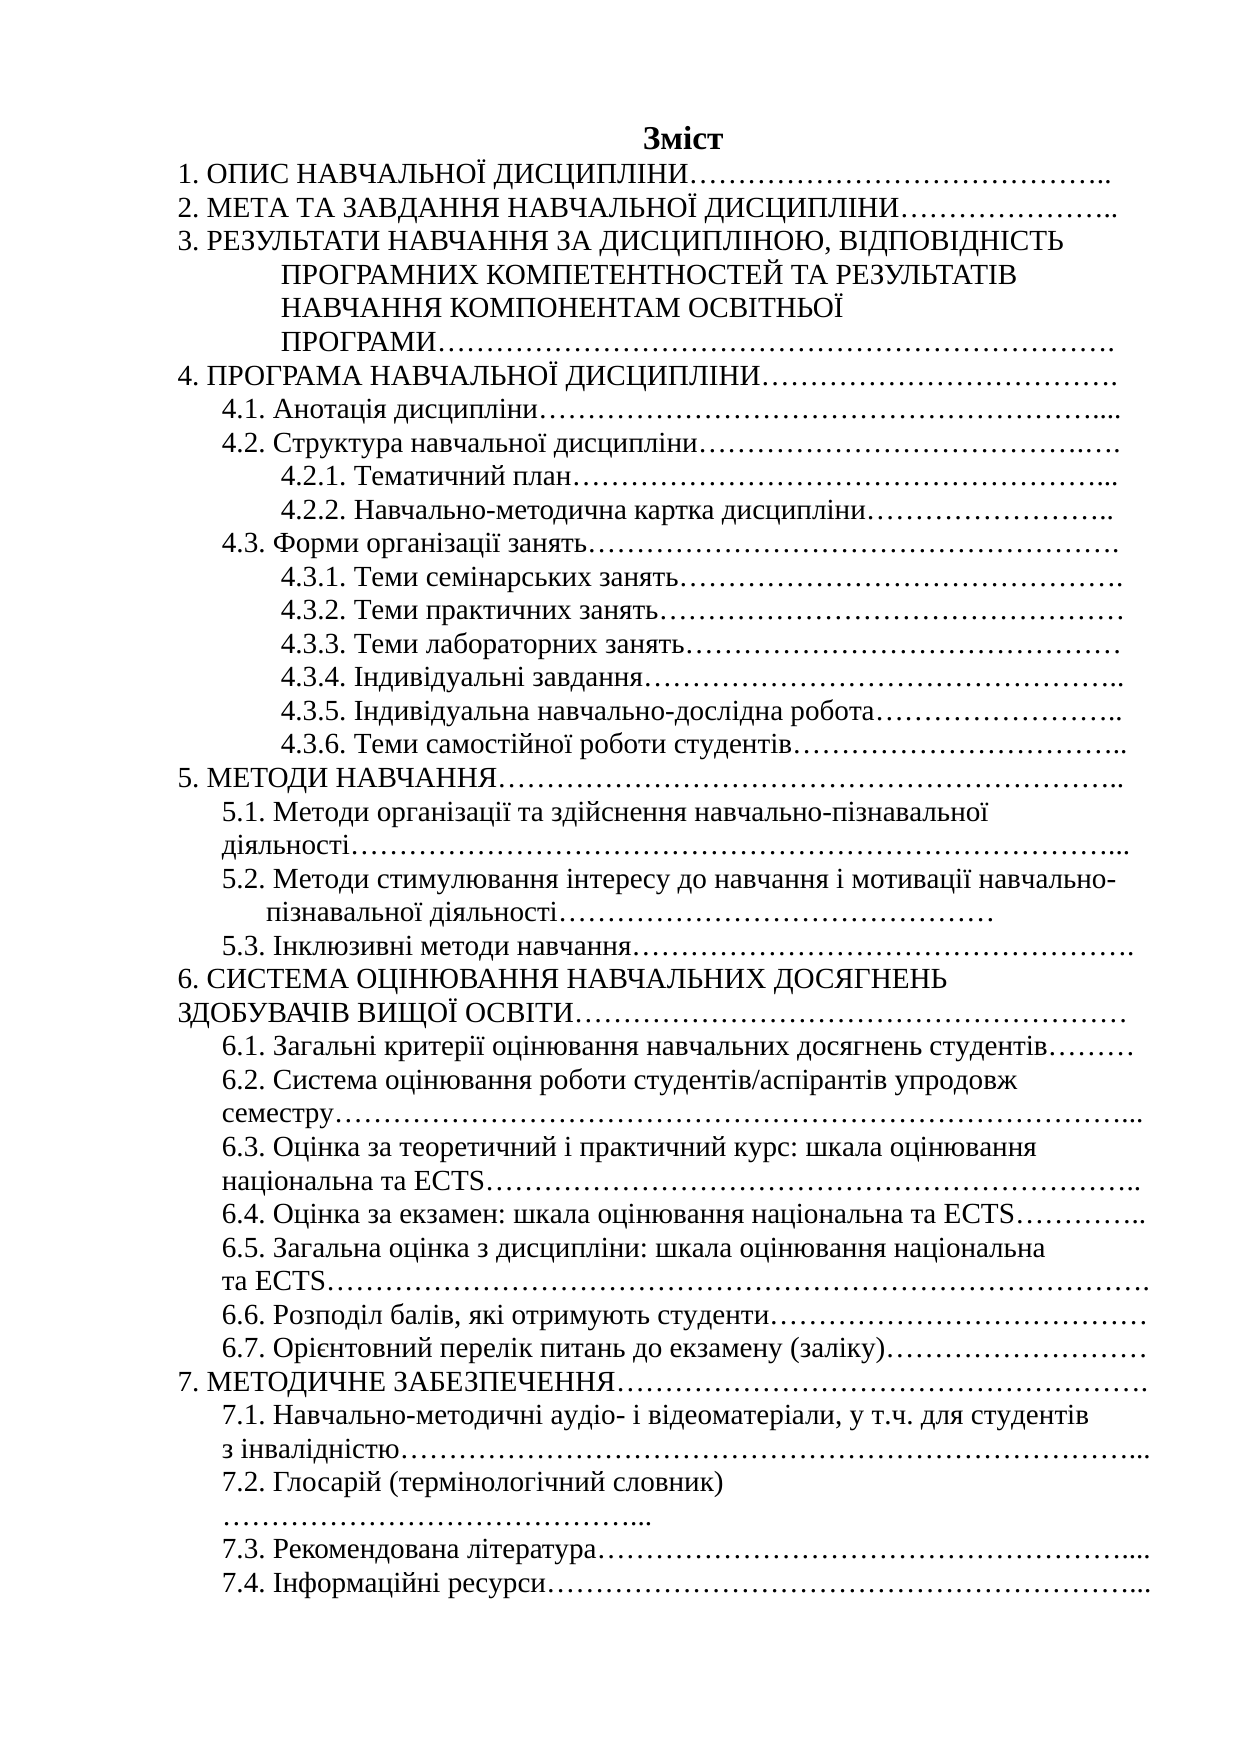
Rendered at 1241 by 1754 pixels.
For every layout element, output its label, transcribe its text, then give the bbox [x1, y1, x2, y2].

subtitle Зміст [214, 118, 1152, 156]
text 7.1. Навчально-методичні аудіо- і відеоматеріали, у т.ч. для студентів [222, 1397, 1152, 1431]
subtitle 7. МЕТОДИЧНЕ ЗАБЕЗПЕЧЕННЯ………………………………………………. [177, 1364, 1152, 1397]
subtitle 7.3. Рекомендована література……………………………………………….... [222, 1532, 1152, 1565]
text 4.2.1. Тематичний план………………………………………………... [281, 458, 1152, 492]
text 6.4. Оцінка за екзамен: шкала оцінювання національна та ECTS………….. [222, 1196, 1152, 1230]
subtitle 4.3.5. Індивідуальна навчально-дослідна робота…………………….. [281, 693, 1152, 727]
text 7.4. Інформаційні ресурси……………………………………………………... [222, 1565, 1152, 1599]
subtitle ЗДОБУВАЧІВ ВИЩОЇ ОСВІТИ………………………………………………… [177, 995, 1152, 1028]
text 4.1. Анотація дисципліни………………………………………………….... [222, 391, 1152, 425]
text 4.2.2. Навчально-методична картка дисципліни…………………….. [281, 492, 1152, 525]
subtitle 5. МЕТОДИ НАВЧАННЯ……………………………………………………….. [177, 760, 1152, 794]
subtitle 7.2. Глосарій (термінологічний словник)……………………………………... [222, 1464, 1152, 1532]
text 4.3. Форми організації занять………………………………………………. [222, 525, 1152, 559]
text 6.6. Розподіл балів, які отримують студенти………………………………… [222, 1297, 1152, 1330]
text та ECTS…………………………………………………………………………. [222, 1263, 1152, 1297]
text 5.1. Методи організації та здійснення навчально-пізнавальної [222, 794, 1152, 827]
text 6.2. Система оцінювання роботи студентів/аспірантів упродовж [222, 1062, 1152, 1096]
text діяльності……………………………………………………………………... [222, 827, 1152, 861]
text 4.3.6. Теми самостійної роботи студентів…………………………….. [281, 727, 1152, 760]
text 4.3.2. Теми практичних занять………………………………………… [281, 592, 1152, 626]
text 6.1. Загальні критерії оцінювання навчальних досягнень студентів……… [222, 1028, 1152, 1062]
text семестру………………………………………………………………………... [222, 1096, 1152, 1129]
list 4.3.4. Індивідуальні завдання………………………………………….. [281, 659, 1152, 693]
text 4.3.3. Теми лабораторних занять……………………………………… [281, 626, 1152, 659]
text 6.3. Оцінка за теоретичний і практичний курс: шкала оцінювання національна та ECTS………………………………………………………….. [222, 1129, 1152, 1196]
text 6.5. Загальна оцінка з дисципліни: шкала оцінювання національна [222, 1230, 1152, 1263]
text 5.2. Методи стимулювання інтересу до навчання і мотивації навчально-пізнавальної діяльності……………………………………… [222, 861, 1152, 928]
text 4.2. Структура навчальної дисципліни………………………………….…. [222, 425, 1152, 458]
text з інвалідністю…………………………………………………………………... [222, 1431, 1152, 1464]
text 6.7. Орієнтовний перелік питань до екзамену (заліку)……………………… [222, 1330, 1152, 1364]
text 2. МЕТА ТА ЗАВДАННЯ НАВЧАЛЬНОЇ ДИСЦИПЛІНИ………………….. [177, 190, 1152, 223]
text 4.3.1. Теми семінарських занять………………………………………. [281, 559, 1152, 592]
text 5.3. Інклюзивні методи навчання……………………………………………. [222, 928, 1152, 961]
subtitle 3. РЕЗУЛЬТАТИ НАВЧАННЯ ЗА ДИСЦИПЛІНОЮ, ВІДПОВІДНІСТЬ ПРОГРАМНИХ КОМПЕТЕНТНОСТЕЙ ТА РЕЗУЛЬТАТІВ НАВЧАННЯ КОМПОНЕНТАМ ОСВІТНЬОЇ ПРОГРАМИ……………………………………………………………. [177, 223, 1152, 358]
subtitle 6. СИСТЕМА ОЦІНЮВАННЯ НАВЧАЛЬНИХ ДОСЯГНЕНЬ [177, 961, 1152, 995]
subtitle 4. ПРОГРАМА НАВЧАЛЬНОЇ ДИСЦИПЛІНИ………………………………. [177, 358, 1152, 391]
text 1. ОПИС НАВЧАЛЬНОЇ ДИСЦИПЛІНИ…………………………………….. [177, 156, 1152, 190]
